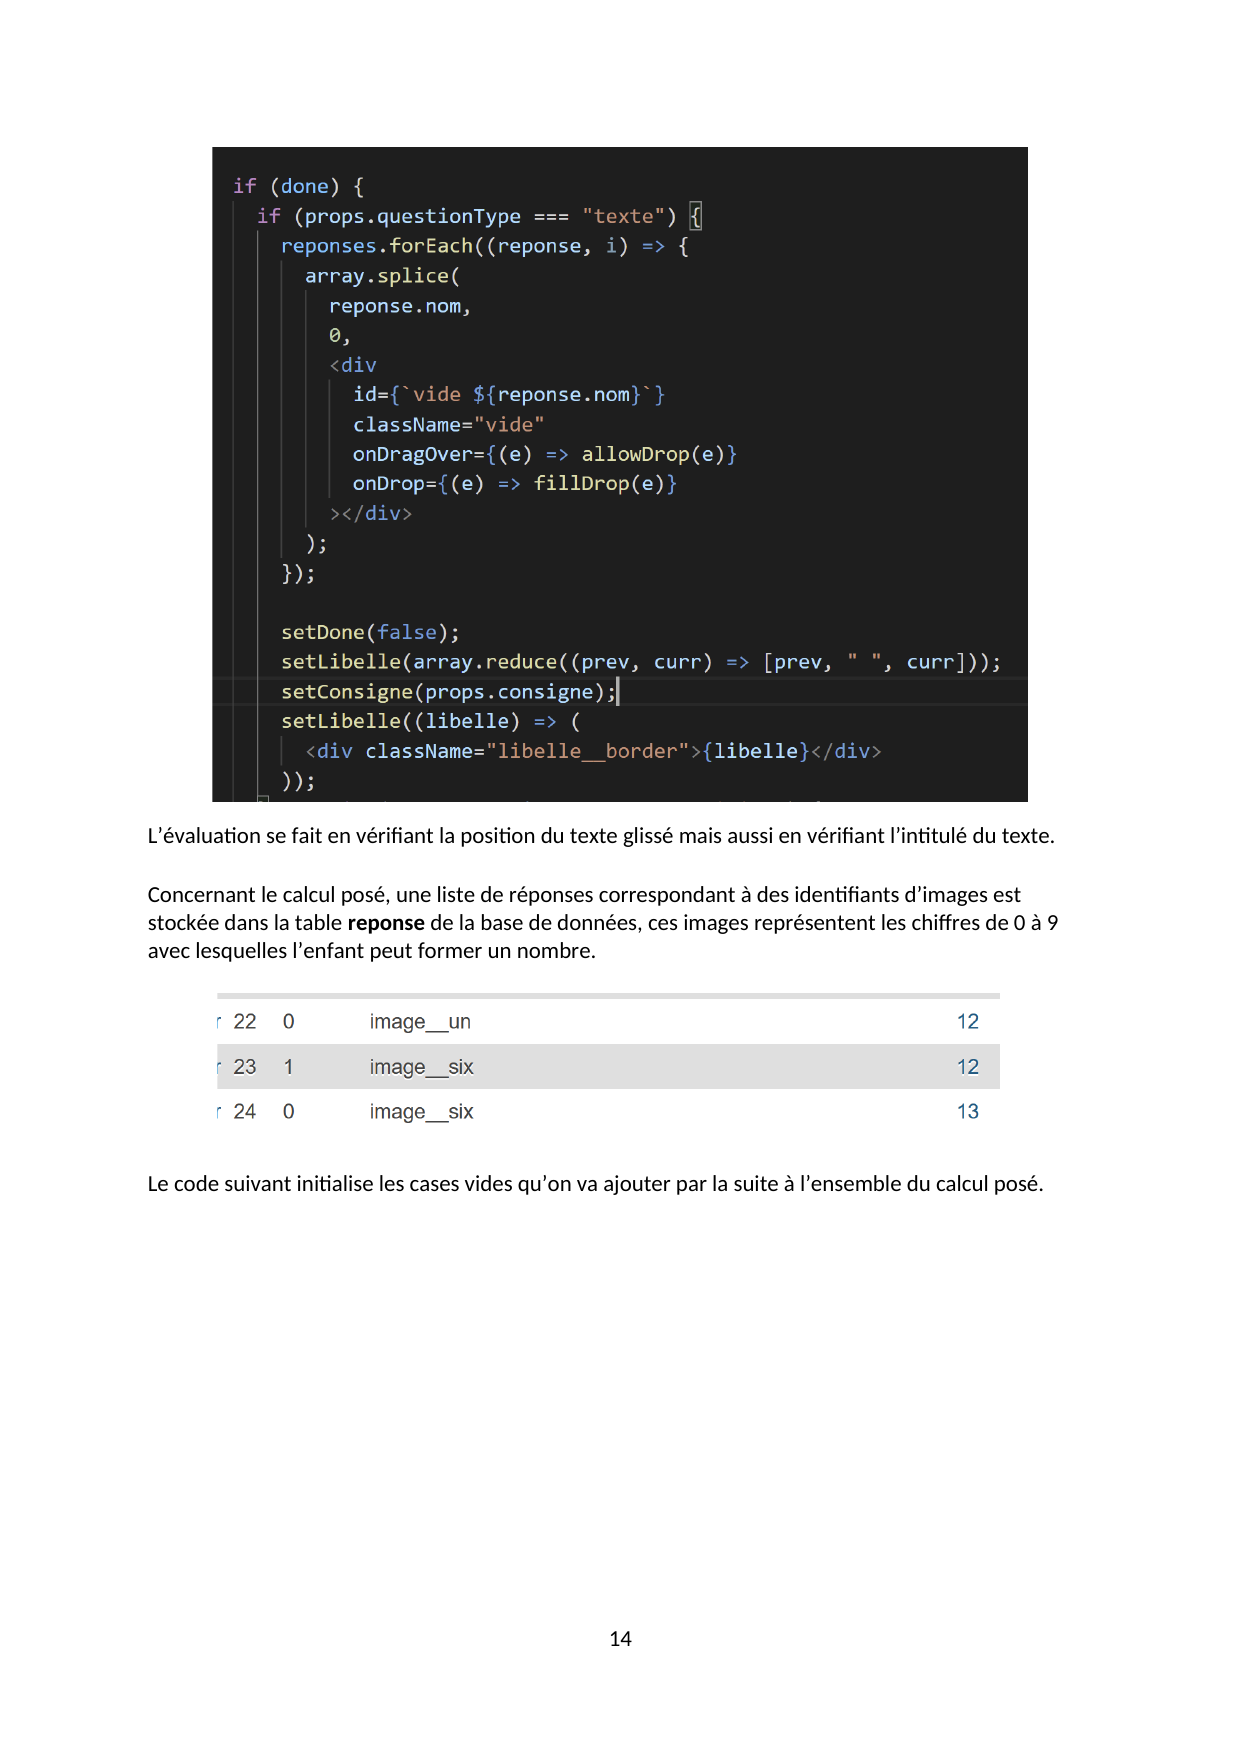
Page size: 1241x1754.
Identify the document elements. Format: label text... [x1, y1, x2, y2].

text L’évaluation se fait en vérifiant la position du texte glissé mais aussi en vérifiant l’intitulé du texte. [148, 821, 1093, 849]
text Le code suivant initialise les cases vides qu’on va ajouter par la suite à l’ensemble du calcul posé. [148, 1169, 1093, 1198]
picture [212, 147, 1028, 802]
picture [217, 993, 1023, 1141]
text Concernant le calcul posé, une liste de réponses correspondant à des identifiants d’images est stockée dans la table reponse de la base de données, ces images représentent les chiffres de 0 à 9 avec lesquelles l’enfant peut former un nombre. [148, 880, 1093, 964]
